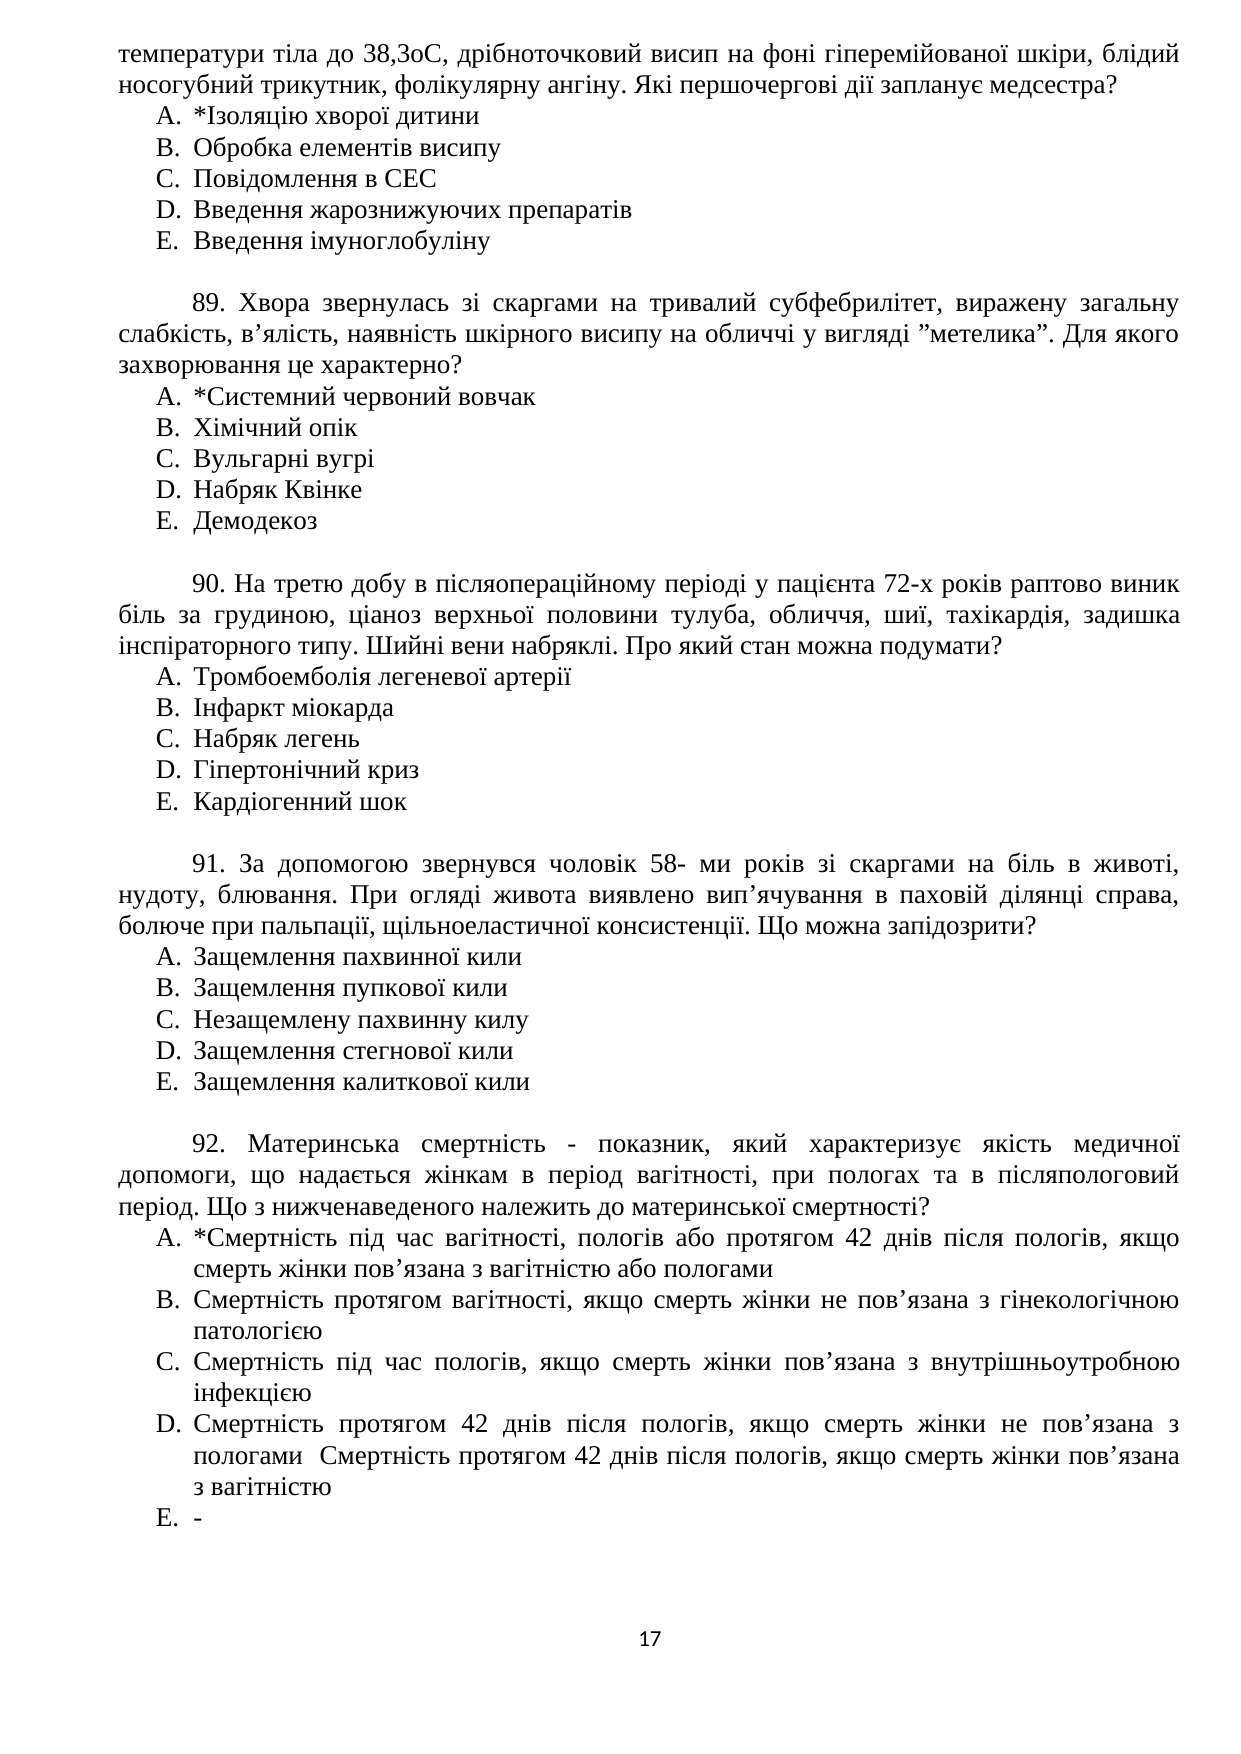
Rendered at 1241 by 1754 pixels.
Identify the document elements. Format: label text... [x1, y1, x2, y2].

list Демодекоз [156, 504, 1181, 536]
list Защемлення пупкової кили [156, 972, 1181, 1003]
list Iнфаркт мiокарда [156, 691, 1181, 722]
list Смертнiсть протягом вагiтностi, якщо смерть жiнки не пов’язана з гiнекологiчною патологiєю [156, 1283, 1181, 1345]
list Незащемлену пахвинну килу [156, 1003, 1181, 1034]
text 92. Материнська смертнiсть - показник, який характеризує якiсть медичної допомоги, що надається жiнкам в перiод вагiтностi, при пологах та в пiсляпологовий перiод. Що з нижченаведеного належить до материнської смертностi? [118, 1127, 1181, 1221]
list Тромбоемболiя легеневої артерiї [156, 660, 1181, 691]
list Введення iмуноглобулiну [156, 224, 1181, 255]
list *Смертнiсть пiд час вагiтностi, пологiв або протягом 42 днiв пiсля пологiв, якщо смерть жiнки пов’язана з вагiтнiстю або пологами [156, 1221, 1181, 1283]
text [118, 37, 1181, 99]
list Смертнiсть пiд час пологiв, якщо смерть жiнки пов’язана з внутрiшньоутробною iнфекцiєю [156, 1345, 1181, 1408]
list Защемлення пахвинної кили [156, 940, 1181, 972]
list Хiмiчний опiк [156, 411, 1181, 442]
list Повiдомлення в СЕС [156, 162, 1181, 193]
list Защемлення стегнової кили [156, 1034, 1181, 1065]
text 89. Хвора звернулась зi скаргами на тривалий субфебрилiтет, виражену загальну слабкiсть, в’ялiсть, наявнiсть шкiрного висипу на обличчi у виглядi ”метелика”. Для якого захворювання це характерно? [118, 286, 1181, 380]
text 90. На третю добу в пiсляоперацiйному перiодi у пацiєнта 72-х рокiв раптово виник бiль за грудиною, цiаноз верхньої половини тулуба, обличчя, шиї, тахiкардiя, задишка iнспiраторного типу. Шийнi вени набряклi. Про який стан можна подумати? [118, 567, 1181, 660]
list Вульгарнi вугрi [156, 442, 1181, 473]
list Кардiогенний шок [156, 785, 1181, 816]
list Гiпертонiчний криз [156, 753, 1181, 785]
list Введення жарознижуючих препаратiв [156, 193, 1181, 224]
list Обробка елементiв висипу [156, 131, 1181, 162]
list - [156, 1501, 1181, 1532]
list Набряк Квiнке [156, 473, 1181, 504]
list Набряк легень [156, 722, 1181, 753]
list *Системний червоний вовчак [156, 380, 1181, 411]
list Защемлення калиткової кили [156, 1065, 1181, 1096]
list *Iзоляцiю хворої дитини [156, 99, 1181, 131]
list Смертнiсть протягом 42 днiв пiсля пологiв, якщо смерть жiнки не пов’язана з пологами Смертнiсть протягом 42 днiв пiсля пологiв, якщо смерть жiнки пов’язана з вагiтнiстю [156, 1408, 1181, 1501]
text 91. За допомогою звернувся чоловiк 58- ми рокiв зi скаргами на бiль в животi, нудоту, блювання. При оглядi живота виявлено вип’ячування в паховiй дiлянцi справа, болюче при пальпацiї, щiльноеластичної консистенцiї. Що можна запiдозрити? [118, 847, 1181, 940]
